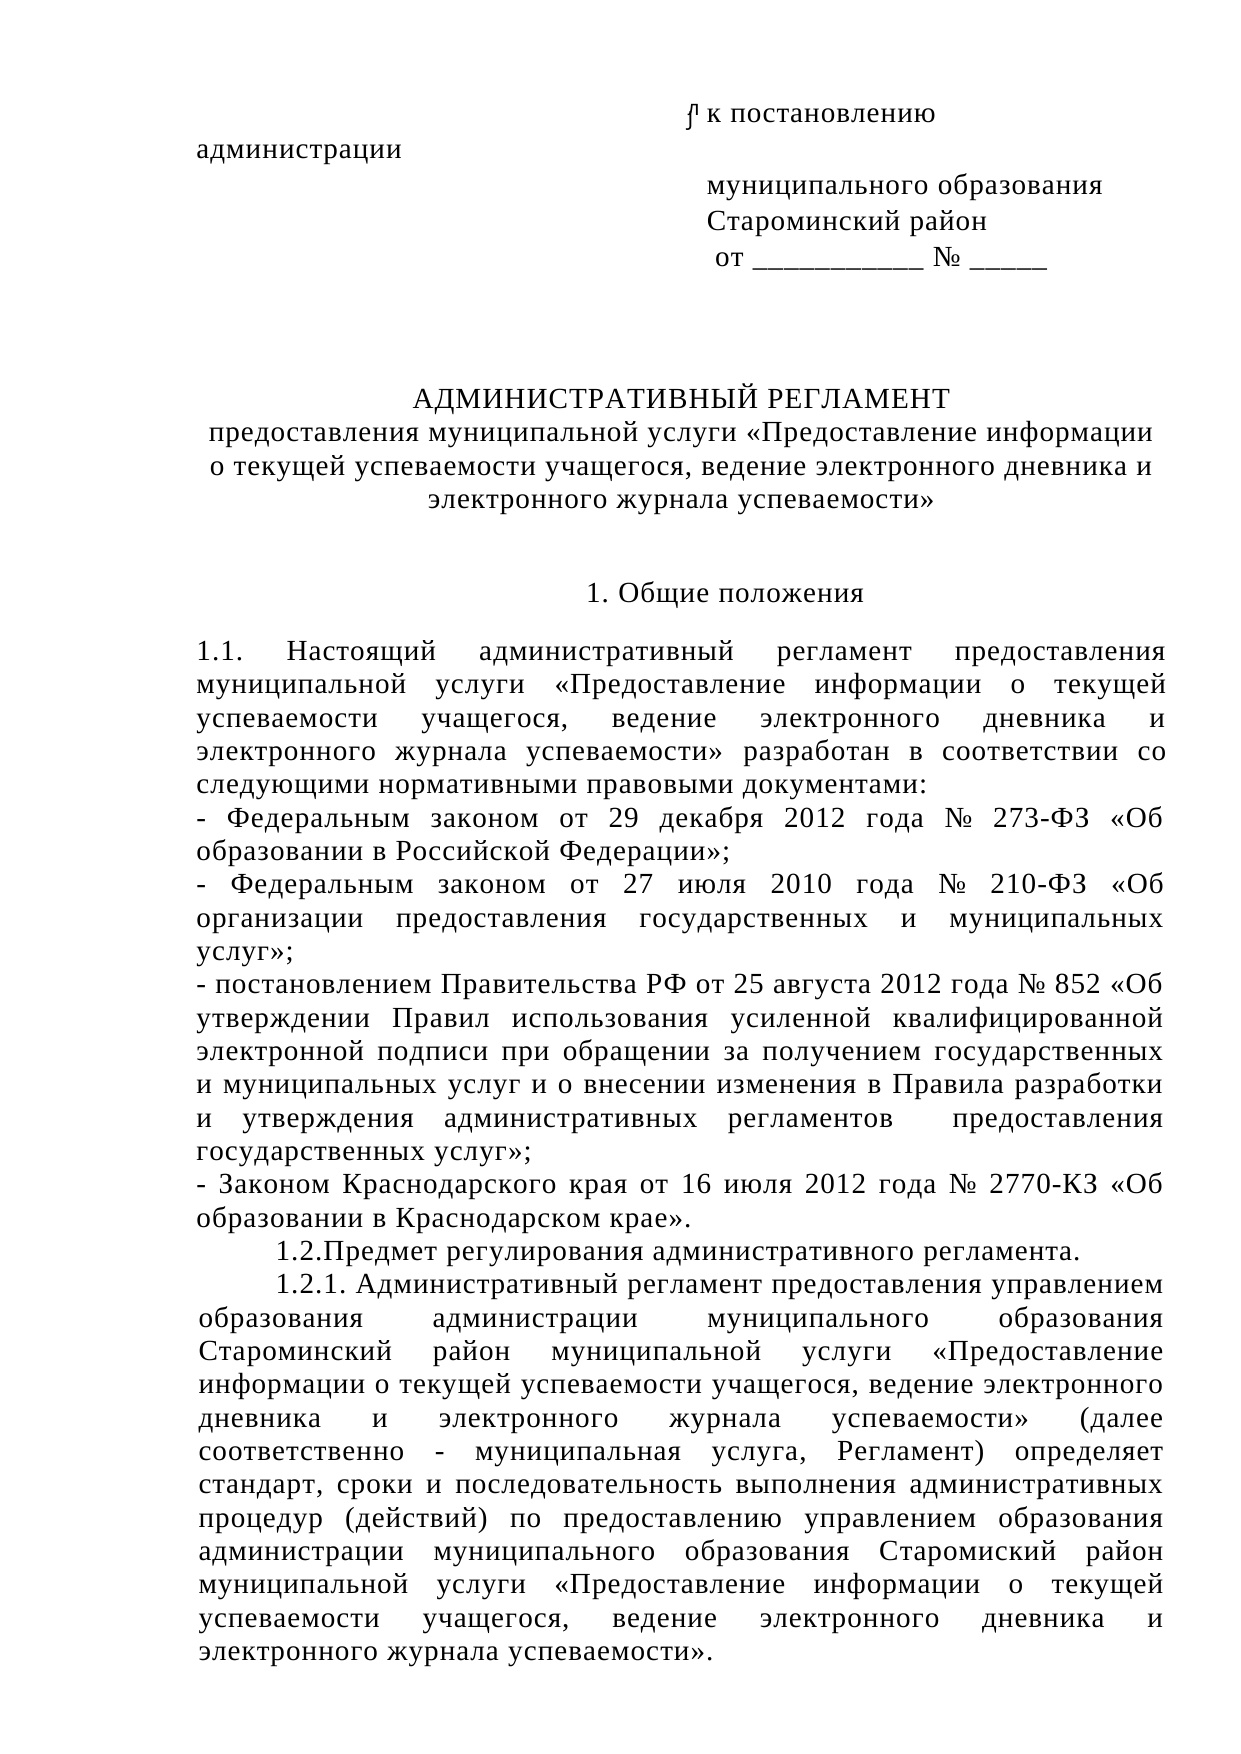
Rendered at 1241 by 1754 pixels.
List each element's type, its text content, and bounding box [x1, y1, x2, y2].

text - Федеральным законом от 29 декабря 2012 года № 273-ФЗ «Об образовании в Российской Федерации»; [196, 800, 1164, 867]
text - постановлением Правительства РФ от 25 августа 2012 года № 852 «Об утверждении Правил использования усиленной квалифицированной электронной подписи при обращении за получением государственных и муниципальных услуг и о внесении изменения в Правила разработки и утверждения административных регламентов предоставления государственных услуг»; [196, 967, 1164, 1167]
text - Федеральным законом от 27 июля 2010 года № 210-ФЗ «Об организации предоставления государственных и муниципальных услуг»; [196, 867, 1164, 967]
text 1.2.Предмет регулирования административного регламента. [275, 1234, 1167, 1267]
text муниципального образования [196, 165, 1148, 201]
text Староминский район [196, 201, 1148, 237]
text о текущей успеваемости учащегося, ведение электронного дневника и электронного журнала успеваемости» [196, 448, 1167, 515]
text 1.1. Настоящий административный регламент предоставления муниципальной услуги «Предоставление информации о текущей успеваемости учащегося, ведение электронного дневника и электронного журнала успеваемости» разработан в соответствии со следующими нормативными правовыми документами: [196, 634, 1167, 800]
text 1.2.1. Административный регламент предоставления управлением образования администрации муниципального образования Староминский район муниципальной услуги «Предоставление информации о текущей успеваемости учащегося, ведение электронного дневника и электронного журнала успеваемости» (далее соответственно - муниципальная услуга, Регламент) определяет стандарт, сроки и последовательность выполнения административных процедур (действий) по предоставлению управлением образования администрации муниципального образования Старомиский район муниципальной услуги «Предоставление информации о текущей успеваемости учащегося, ведение электронного дневника и электронного журнала успеваемости». [198, 1267, 1164, 1667]
text - Законом Краснодарского края от 16 июля 2012 года № 2770-КЗ «Об образовании в Краснодарском крае». [196, 1167, 1164, 1234]
text к постановлению администрации [196, 93, 1148, 165]
text АДМИНИСТРАТИВНЫЙ РЕГЛАМЕНТ [196, 382, 1167, 415]
text от ___________ № _____ [196, 237, 1148, 273]
text 1. Общие положения [586, 582, 1167, 608]
text предоставления муниципальной услуги «Предоставление информации [196, 415, 1167, 448]
